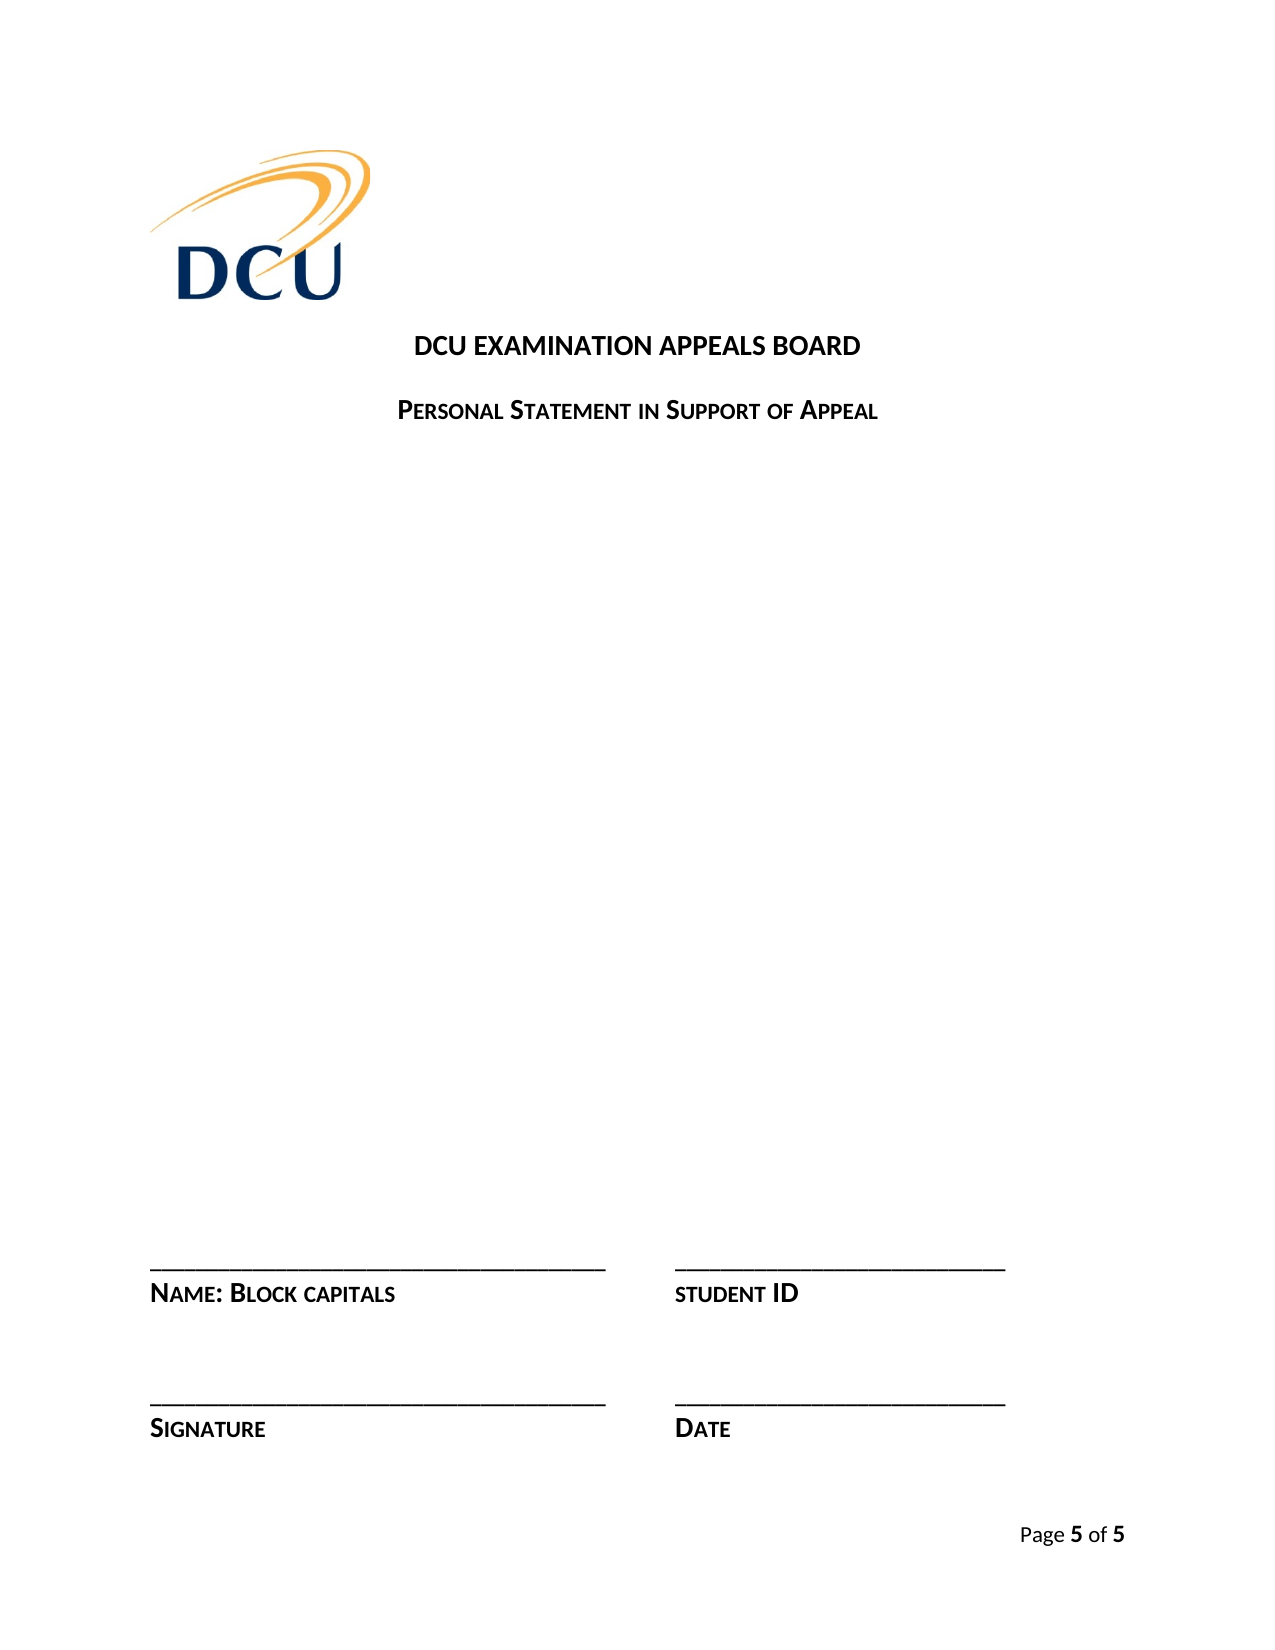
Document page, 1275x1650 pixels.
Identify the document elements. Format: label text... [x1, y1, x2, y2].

text Personal Statement in Support of Appeal [150, 391, 1125, 427]
text ________________________________________ _____________________________ [150, 1381, 1125, 1409]
text DCU Examination Appeals Board [150, 327, 1125, 363]
text ________________________________________ _____________________________ [150, 1246, 1125, 1274]
picture [150, 150, 371, 300]
text Name: Block capitals student ID [150, 1274, 1125, 1310]
text Signature Date [150, 1409, 1125, 1445]
